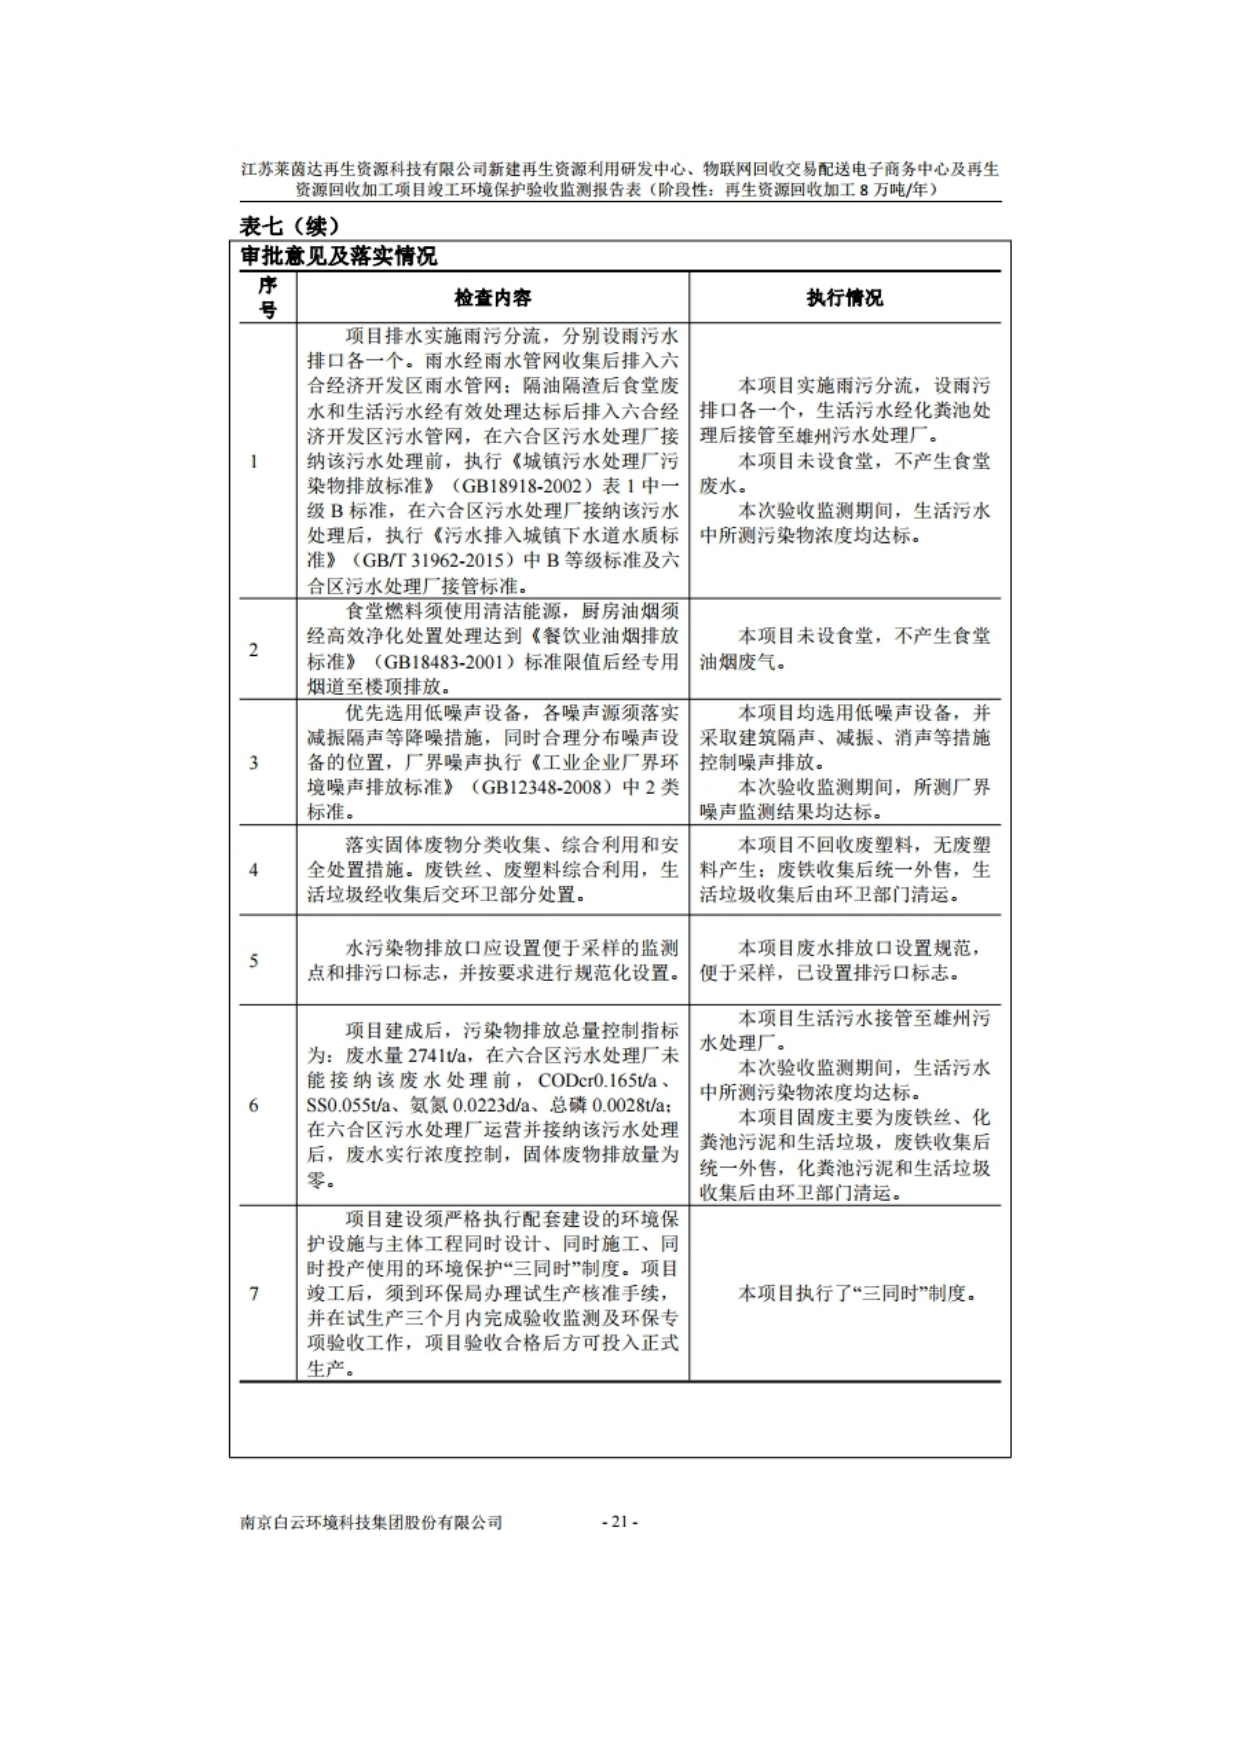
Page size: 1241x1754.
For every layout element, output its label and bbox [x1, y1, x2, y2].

picture [75, 80, 1166, 1622]
